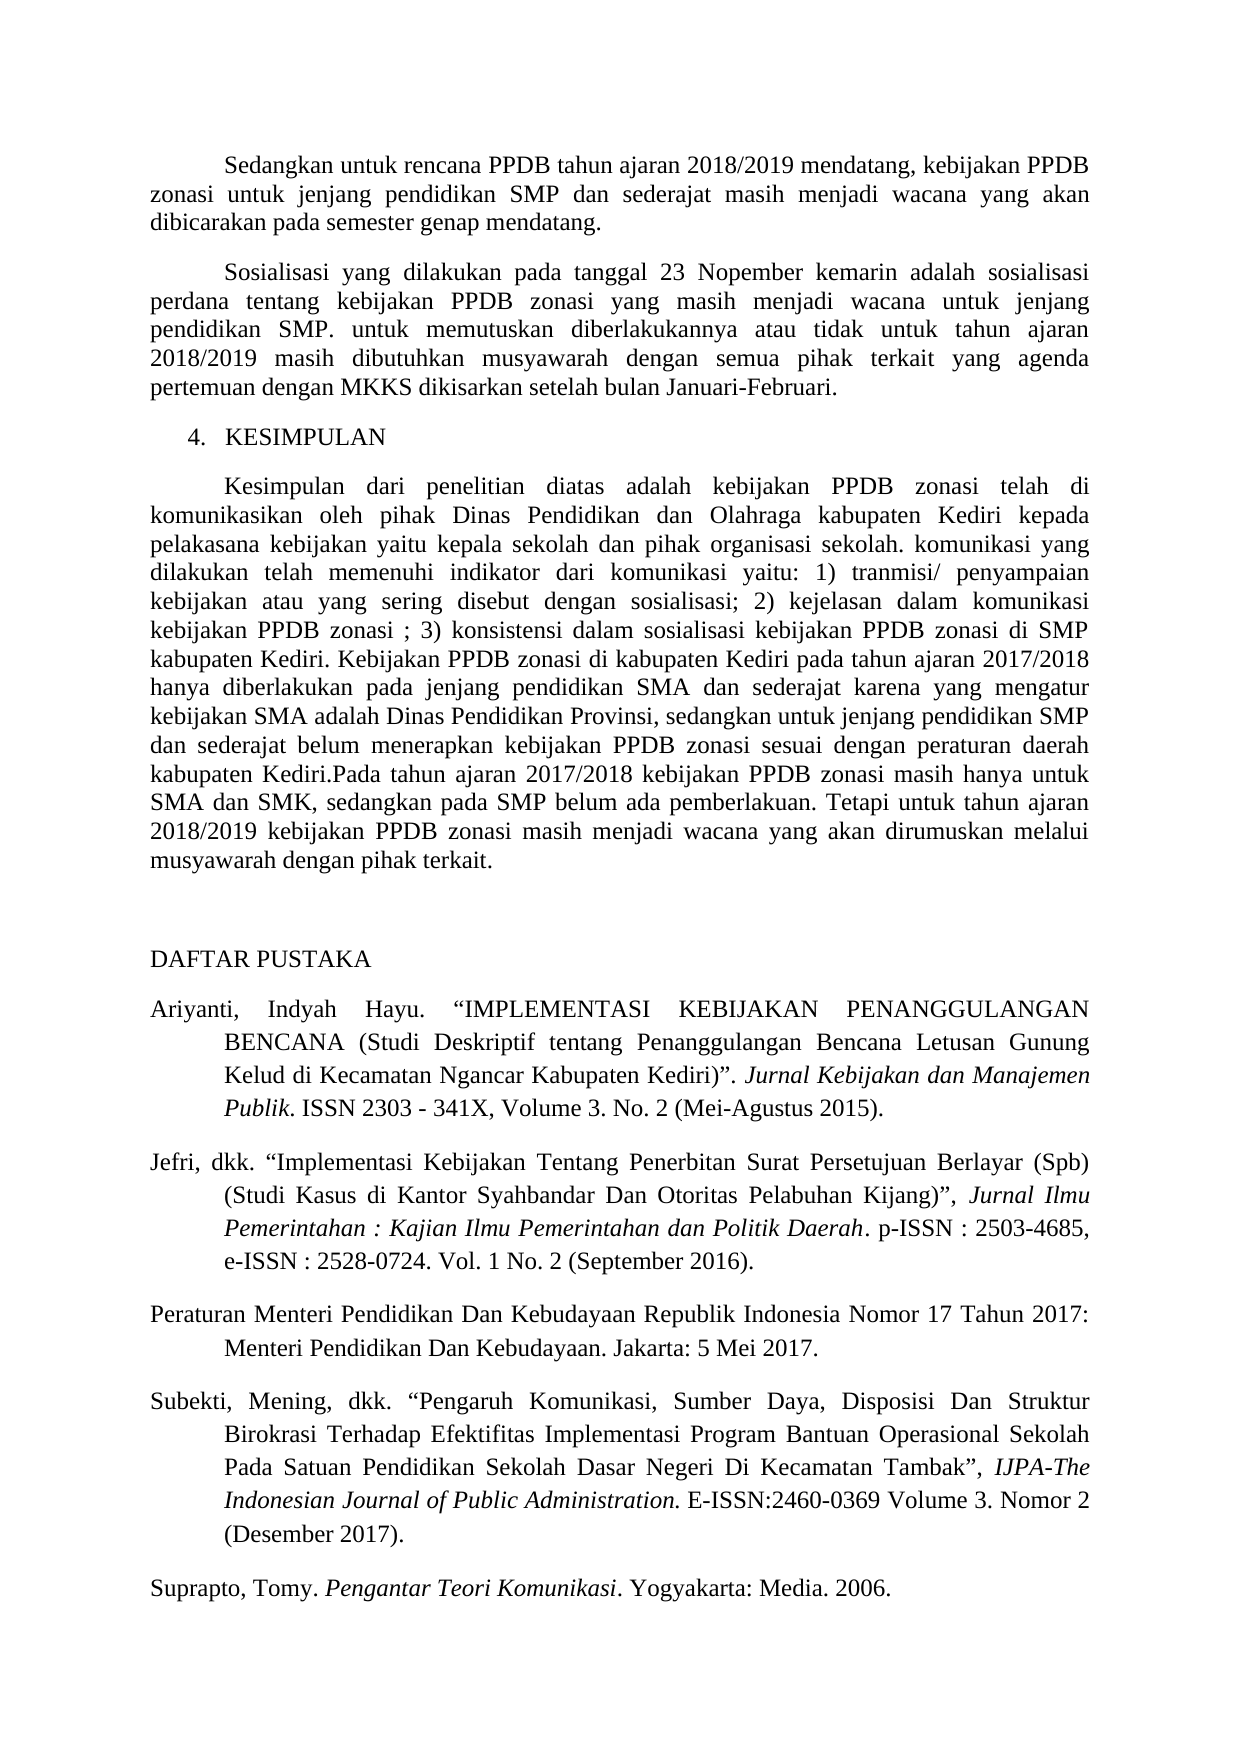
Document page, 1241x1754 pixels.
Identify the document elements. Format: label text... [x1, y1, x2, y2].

text Ariyanti, Indyah Hayu. “IMPLEMENTASI KEBIJAKAN PENANGGULANGAN BENCANA (Studi Deskriptif tentang Penanggulangan Bencana Letusan Gunung Kelud di Kecamatan Ngancar Kabupaten Kediri)”. Jurnal Kebijakan dan Manajemen Publik. ISSN 2303 - 341X, Volume 3. No. 2 (Mei-Agustus 2015). [150, 994, 1090, 1122]
text Suprapto, Tomy. Pengantar Teori Komunikasi. Yogyakarta: Media. 2006. [150, 1573, 1090, 1601]
text Peraturan Menteri Pendidikan Dan Kebudayaan Republik Indonesia Nomor 17 Tahun 2017: Menteri Pendidikan Dan Kebudayaan. Jakarta: 5 Mei 2017. [150, 1299, 1090, 1361]
text Jefri, dkk. “Implementasi Kebijakan Tentang Penerbitan Surat Persetujuan Berlayar (Spb) (Studi Kasus di Kantor Syahbandar Dan Otoritas Pelabuhan Kijang)”, Jurnal Ilmu Pemerintahan : Kajian Ilmu Pemerintahan dan Politik Daerah. p-ISSN : 2503-4685, e-ISSN : 2528-0724. Vol. 1 No. 2 (September 2016). [150, 1147, 1090, 1274]
text DAFTAR PUSTAKA [150, 944, 1090, 973]
text Subekti, Mening, dkk. “Pengaruh Komunikasi, Sumber Daya, Disposisi Dan Struktur Birokrasi Terhadap Efektifitas Implementasi Program Bantuan Operasional Sekolah Pada Satuan Pendidikan Sekolah Dasar Negeri Di Kecamatan Tambak”, IJPA-The Indonesian Journal of Public Administration. E-ISSN:2460-0369 Volume 3. Nomor 2 (Desember 2017). [150, 1386, 1090, 1548]
text Kesimpulan dari penelitian diatas adalah kebijakan PPDB zonasi telah di komunikasikan oleh pihak Dinas Pendidikan dan Olahraga kabupaten Kediri kepada pelakasana kebijakan yaitu kepala sekolah dan pihak organisasi sekolah. komunikasi yang dilakukan telah memenuhi indikator dari komunikasi yaitu: 1) tranmisi/ penyampaian kebijakan atau yang sering disebut dengan sosialisasi; 2) kejelasan dalam komunikasi kebijakan PPDB zonasi ; 3) konsistensi dalam sosialisasi kebijakan PPDB zonasi di SMP kabupaten Kediri. Kebijakan PPDB zonasi di kabupaten Kediri pada tahun ajaran 2017/2018 hanya diberlakukan pada jenjang pendidikan SMA dan sederajat karena yang mengatur kebijakan SMA adalah Dinas Pendidikan Provinsi, sedangkan untuk jenjang pendidikan SMP dan sederajat belum menerapkan kebijakan PPDB zonasi sesuai dengan peraturan daerah kabupaten Kediri.Pada tahun ajaran 2017/2018 kebijakan PPDB zonasi masih hanya untuk SMA dan SMK, sedangkan pada SMP belum ada pemberlakuan. Tetapi untuk tahun ajaran 2018/2019 kebijakan PPDB zonasi masih menjadi wacana yang akan dirumuskan melalui musyawarah dengan pihak terkait. [150, 471, 1090, 874]
list KESIMPULAN [187, 422, 1090, 450]
text Sedangkan untuk rencana PPDB tahun ajaran 2018/2019 mendatang, kebijakan PPDB zonasi untuk jenjang pendidikan SMP dan sederajat masih menjadi wacana yang akan dibicarakan pada semester genap mendatang. [150, 150, 1090, 236]
text Sosialisasi yang dilakukan pada tanggal 23 Nopember kemarin adalah sosialisasi perdana tentang kebijakan PPDB zonasi yang masih menjadi wacana untuk jenjang pendidikan SMP. untuk memutuskan diberlakukannya atau tidak untuk tahun ajaran 2018/2019 masih dibutuhkan musyawarah dengan semua pihak terkait yang agenda pertemuan dengan MKKS dikisarkan setelah bulan Januari-Februari. [150, 257, 1090, 401]
